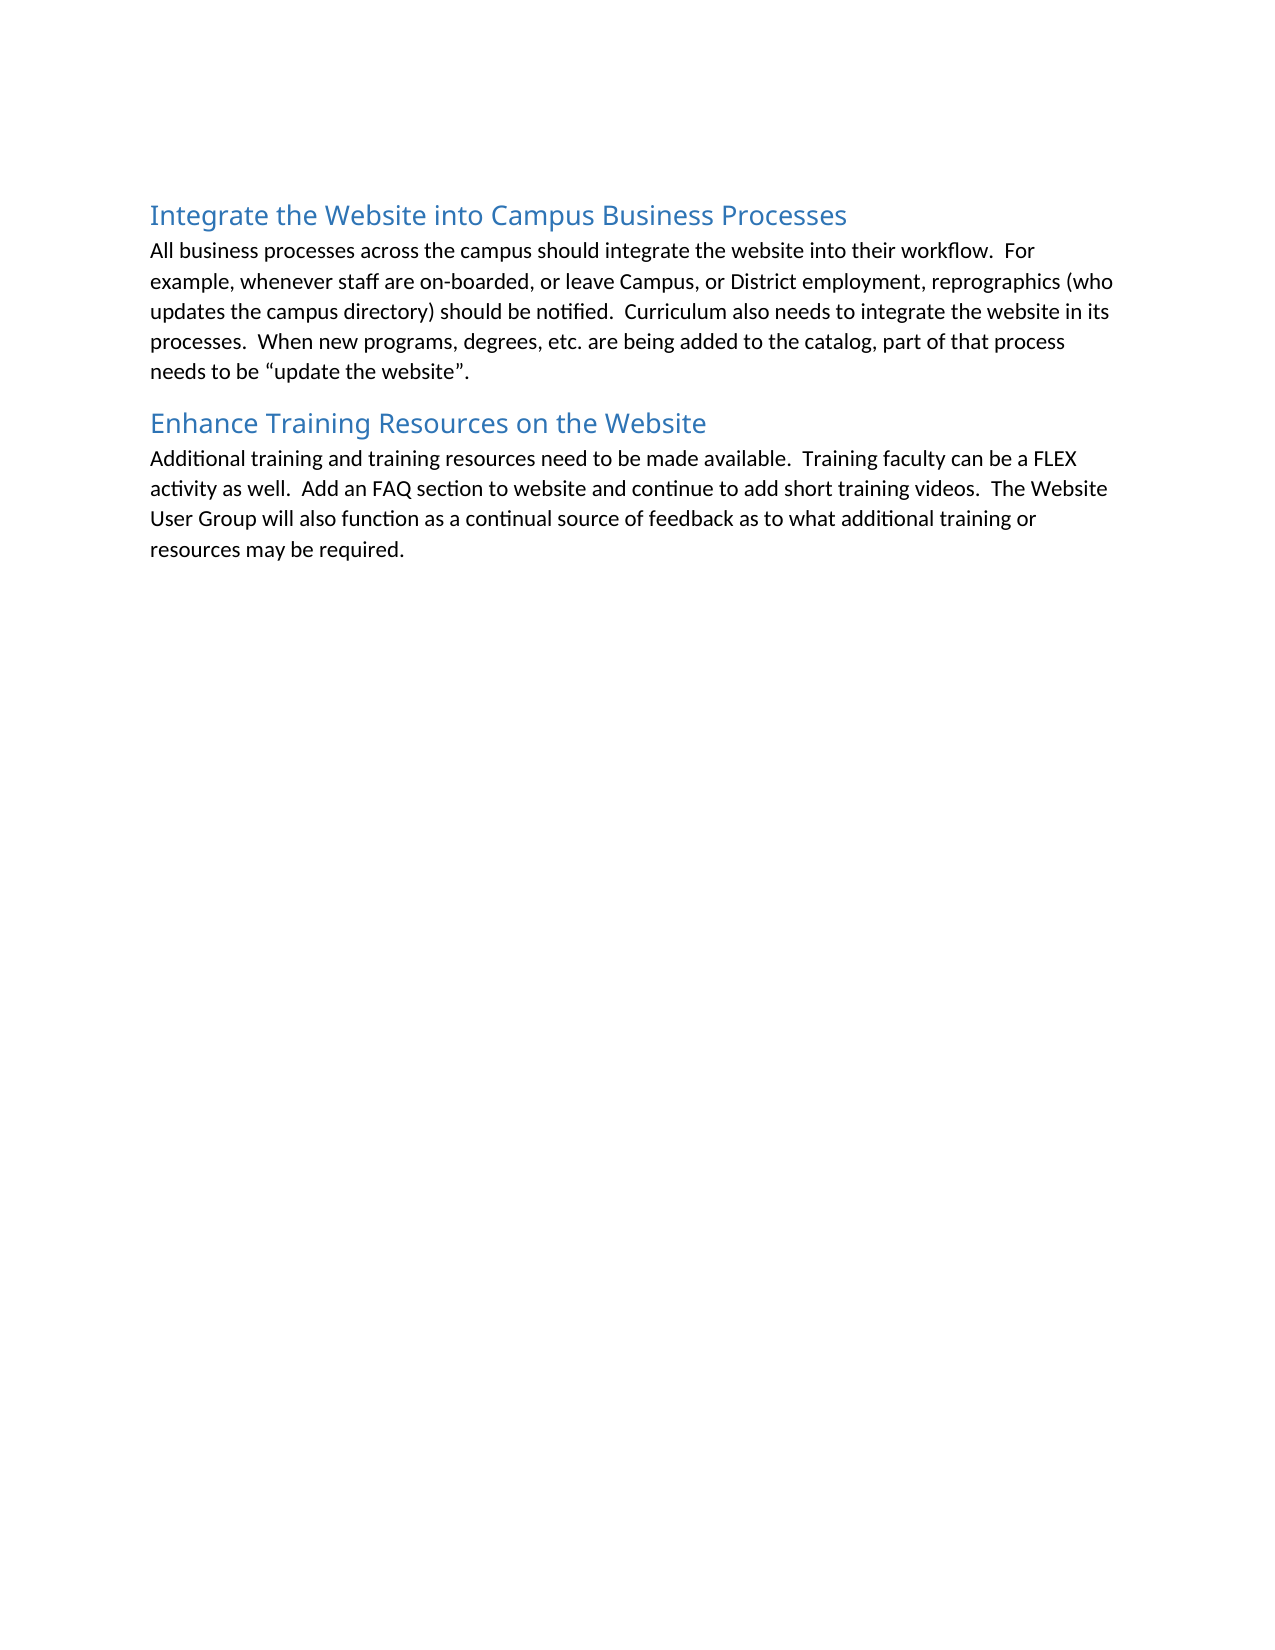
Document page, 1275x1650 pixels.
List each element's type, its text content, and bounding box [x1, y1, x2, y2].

subtitle Enhance Training Resources on the Website [150, 404, 1125, 441]
subtitle Integrate the Website into Campus Business Processes [150, 197, 1125, 234]
text All business processes across the campus should integrate the website into their workflow. For example, whenever staff are on-boarded, or leave Campus, or District employment, reprographics (who updates the campus directory) should be notified. Curriculum also needs to integrate the website in its processes. When new programs, degrees, etc. are being added to the catalog, part of that process needs to be “update the website”. [150, 237, 1125, 386]
text Additional training and training resources need to be made available. Training faculty can be a FLEX activity as well. Add an FAQ section to website and continue to add short training videos. The Website User Group will also function as a continual source of feedback as to what additional training or resources may be required. [150, 444, 1125, 563]
